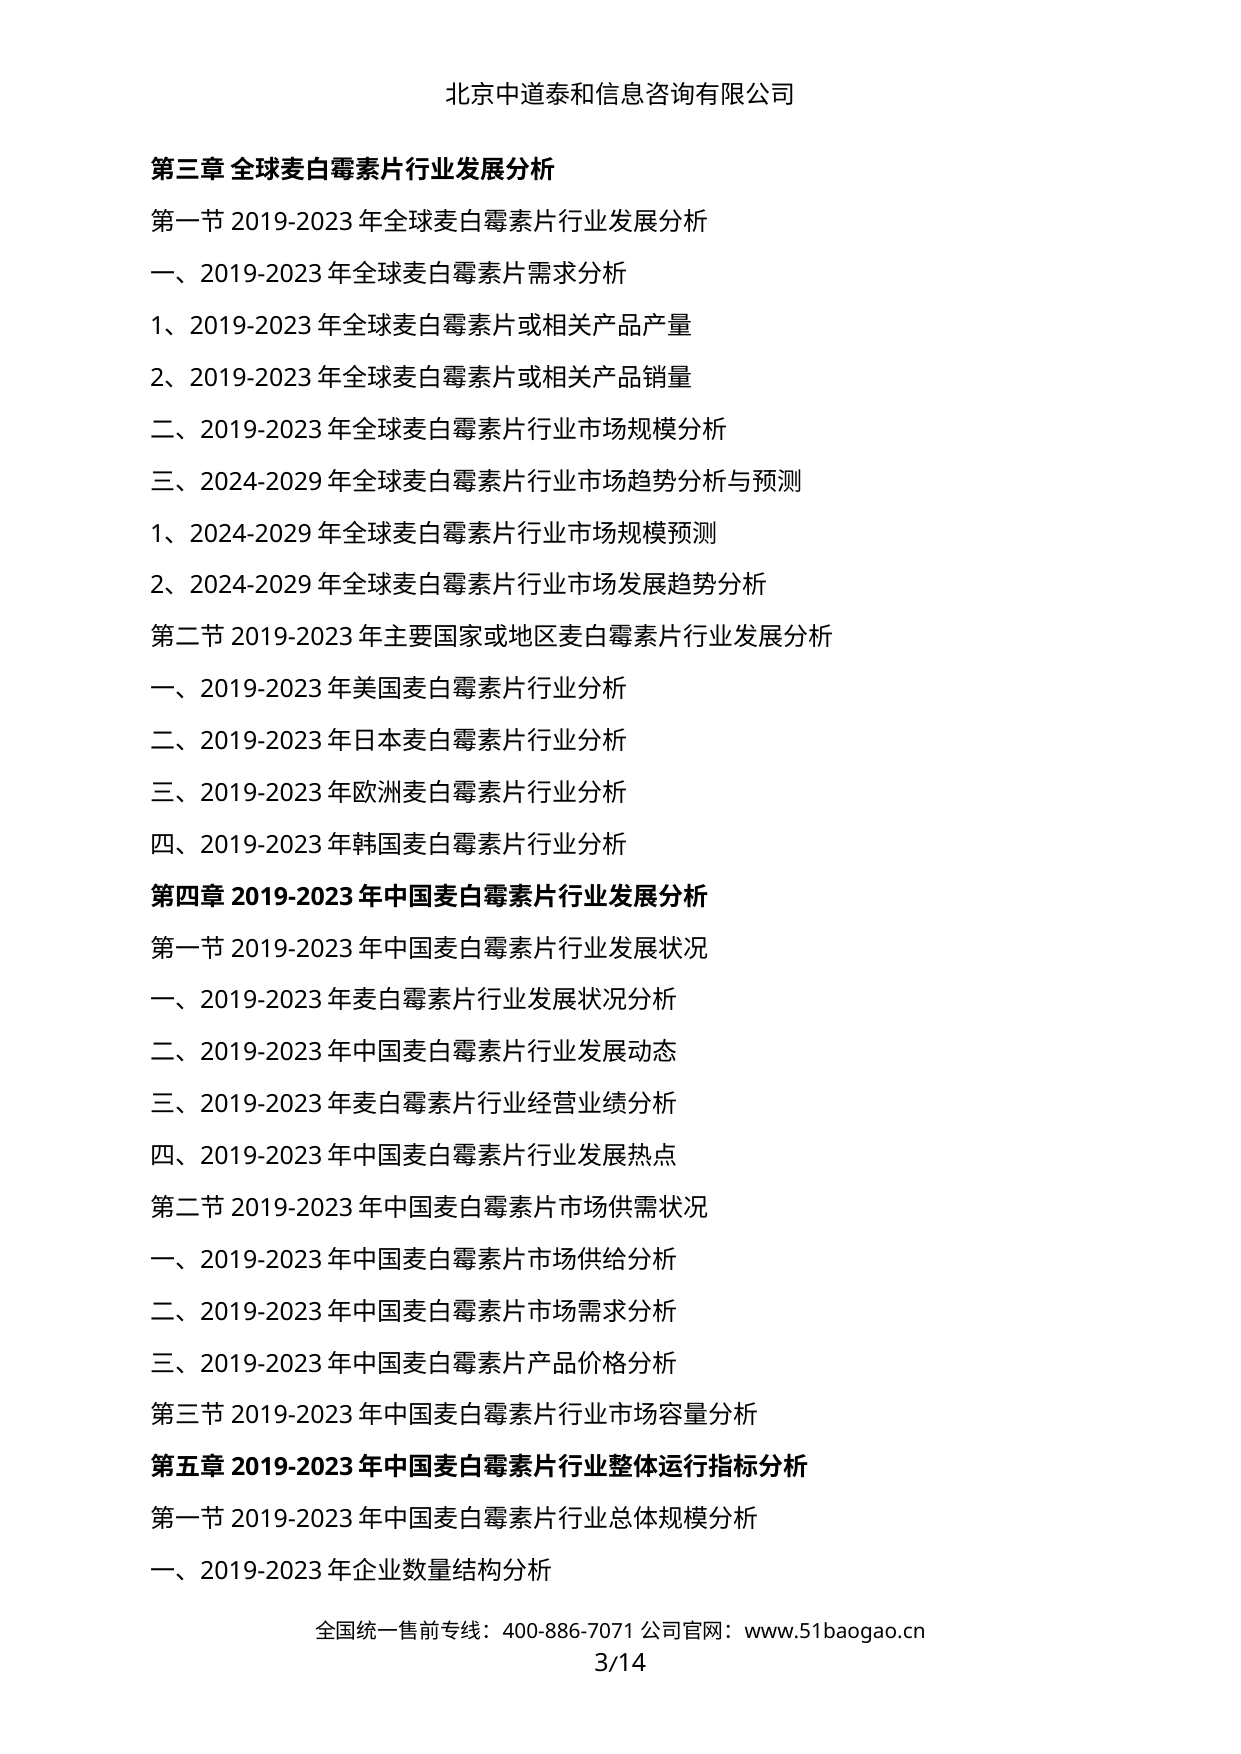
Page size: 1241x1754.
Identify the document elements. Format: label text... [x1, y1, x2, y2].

text 一、2019-2023年全球麦白霉素片需求分析 [150, 254, 1090, 290]
text 第一节 2019-2023年中国麦白霉素片行业总体规模分析 [150, 1499, 1090, 1535]
text 第一节 2019-2023年全球麦白霉素片行业发展分析 [150, 202, 1090, 238]
text 2、2024-2029年全球麦白霉素片行业市场发展趋势分析 [150, 565, 1090, 601]
text 二、2019-2023年中国麦白霉素片市场需求分析 [150, 1291, 1090, 1327]
text 第三节 2019-2023年中国麦白霉素片行业市场容量分析 [150, 1395, 1090, 1431]
text 第三章 全球麦白霉素片行业发展分析 [150, 150, 1090, 186]
text 一、2019-2023年麦白霉素片行业发展状况分析 [150, 980, 1090, 1016]
text 三、2019-2023年欧洲麦白霉素片行业分析 [150, 772, 1090, 809]
text 1、2019-2023年全球麦白霉素片或相关产品产量 [150, 306, 1090, 342]
text 二、2019-2023年中国麦白霉素片行业发展动态 [150, 1032, 1090, 1068]
text 一、2019-2023年美国麦白霉素片行业分析 [150, 669, 1090, 705]
text 第二节 2019-2023年主要国家或地区麦白霉素片行业发展分析 [150, 617, 1090, 653]
text 三、2024-2029年全球麦白霉素片行业市场趋势分析与预测 [150, 461, 1090, 497]
text 第二节 2019-2023年中国麦白霉素片市场供需状况 [150, 1187, 1090, 1224]
text 1、2024-2029年全球麦白霉素片行业市场规模预测 [150, 513, 1090, 549]
text 2、2019-2023年全球麦白霉素片或相关产品销量 [150, 357, 1090, 394]
text 三、2019-2023年中国麦白霉素片产品价格分析 [150, 1343, 1090, 1379]
text 第一节 2019-2023年中国麦白霉素片行业发展状况 [150, 928, 1090, 964]
text 第五章 2019-2023年中国麦白霉素片行业整体运行指标分析 [150, 1447, 1090, 1483]
text 二、2019-2023年全球麦白霉素片行业市场规模分析 [150, 409, 1090, 446]
text 一、2019-2023年中国麦白霉素片市场供给分析 [150, 1239, 1090, 1276]
text 四、2019-2023年韩国麦白霉素片行业分析 [150, 824, 1090, 861]
text 四、2019-2023年中国麦白霉素片行业发展热点 [150, 1136, 1090, 1172]
text 一、2019-2023年企业数量结构分析 [150, 1551, 1090, 1587]
text 三、2019-2023年麦白霉素片行业经营业绩分析 [150, 1084, 1090, 1120]
text 第四章 2019-2023年中国麦白霉素片行业发展分析 [150, 876, 1090, 912]
text 二、2019-2023年日本麦白霉素片行业分析 [150, 721, 1090, 757]
